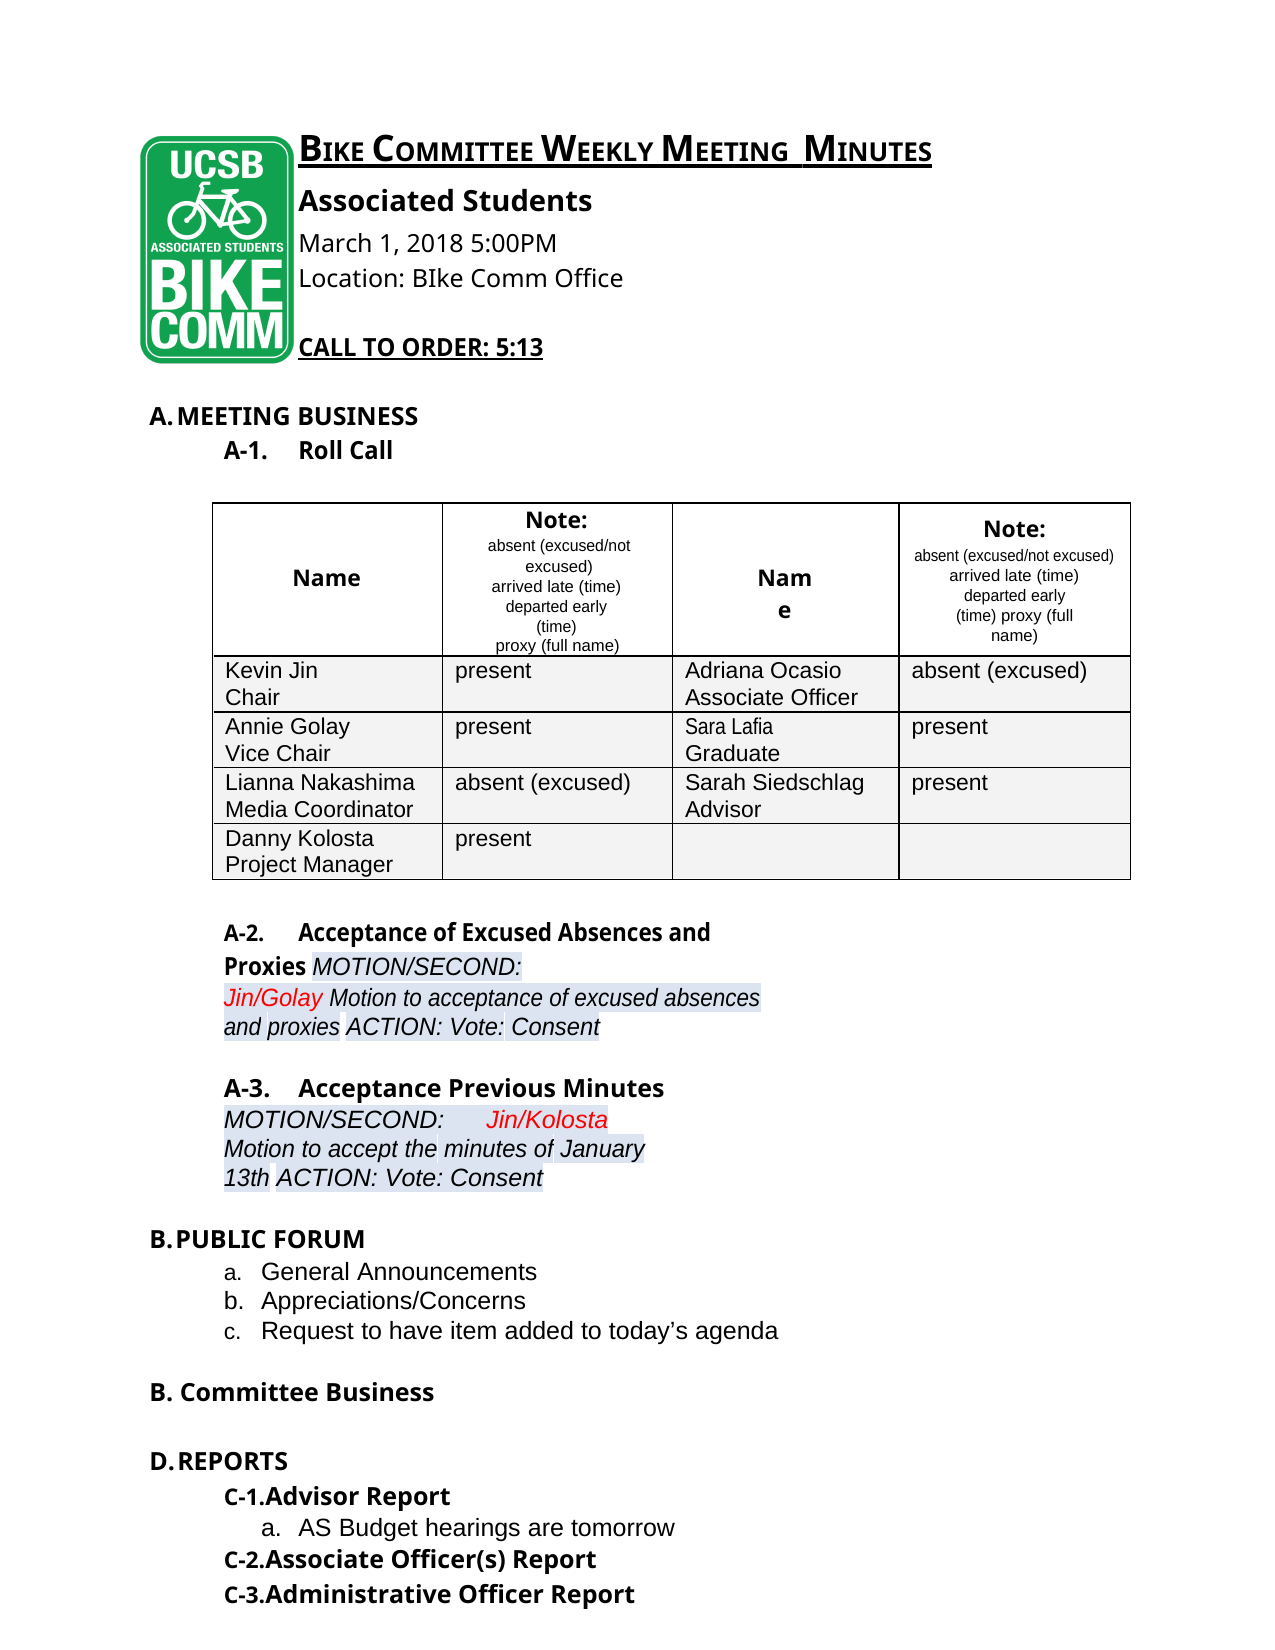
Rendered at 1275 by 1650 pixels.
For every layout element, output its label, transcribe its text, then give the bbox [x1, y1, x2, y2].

table_cell Sara Lafia Graduate [673, 713, 898, 767]
subtitle B. Committee Business [149, 1374, 1144, 1409]
list General Announcements [223, 1257, 1144, 1285]
subtitle PUBLIC FORUM [149, 1222, 1144, 1256]
list AS Budget hearings are tomorrow [261, 1513, 778, 1541]
list Appreciations/Concerns [223, 1286, 1144, 1315]
table_cell Danny Kolosta Project Manager [213, 824, 442, 878]
picture [135, 131, 299, 368]
table_cell Adriana Ocasio Associate Officer [673, 657, 898, 711]
text A-3. Acceptance Previous Minutes MOTION/SECOND: Jin/Kolosta Motion to accept the minutes of January 13th ACTION: Vote: Consent [223, 1071, 683, 1192]
list Request to have item added to today’s agenda [223, 1316, 1144, 1344]
subtitle C-2.Associate Officer(s) Report [223, 1542, 1144, 1576]
table_cell Kevin Jin Chair [213, 656, 442, 711]
text A-1. Roll Call [223, 433, 1144, 467]
table_cell present [900, 713, 1130, 767]
text Associated Students [299, 180, 1144, 220]
subtitle CALL TO ORDER: 5:13 [299, 329, 1144, 363]
table_cell [673, 824, 898, 878]
table_header Note: absent (excused/not excused) arrived late (time) departed early (time) proxy (full name) [900, 504, 1130, 655]
table_cell [900, 824, 1130, 878]
text C-3.Administrative Officer Report [223, 1577, 1144, 1611]
text C-1.Advisor Report [223, 1478, 1144, 1512]
text BIKE COMMITTEE WEEKLY MEETING MINUTES [298, 123, 1144, 172]
list REPORTS [149, 1444, 1144, 1478]
text Location: BIke Comm Office [299, 260, 1144, 294]
list MEETING BUSINESS [149, 398, 1144, 432]
table_header Note: absent (excused/not excused) arrived late (time) departed early (time) proxy (full name) [443, 504, 672, 655]
text A-2. Acceptance of Excused Absences and Proxies MOTION/SECOND: Jin/Golay Motion to acceptance of excused absences and proxies ACTION: Vote: Consent [223, 914, 774, 1041]
table_cell Sarah Siedschlag Advisor [673, 768, 898, 823]
table_cell present [900, 768, 1130, 823]
table_cell present [443, 713, 672, 767]
table_cell Lianna Nakashima Media Coordinator [213, 768, 442, 823]
table_cell present [443, 657, 672, 711]
table_header Name [213, 504, 442, 655]
text March 1, 2018 5:00PM [299, 226, 1144, 260]
table_cell present [443, 824, 672, 878]
table_cell absent (excused) [900, 657, 1130, 711]
table_cell absent (excused) [443, 768, 672, 823]
table_header Name [673, 504, 898, 655]
table_cell Annie Golay Vice Chair [213, 712, 442, 767]
